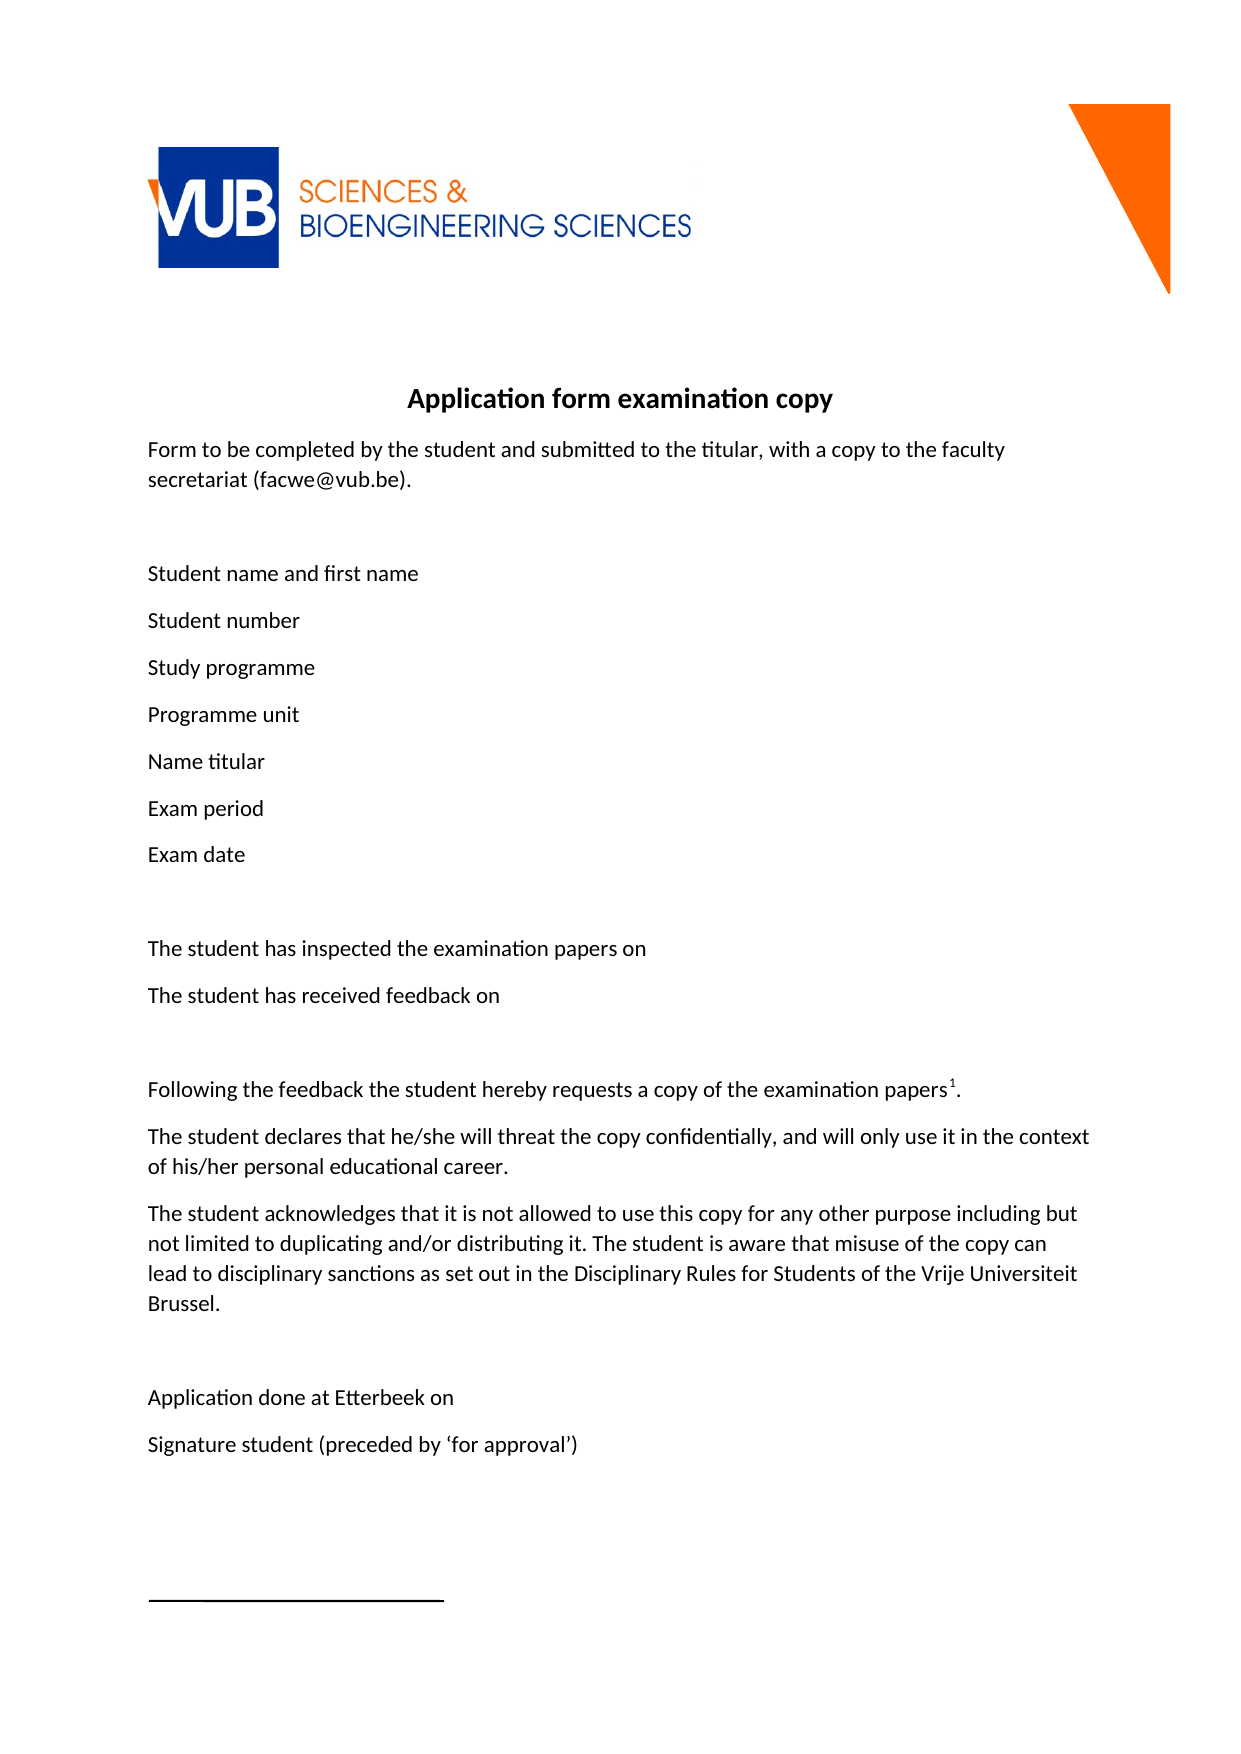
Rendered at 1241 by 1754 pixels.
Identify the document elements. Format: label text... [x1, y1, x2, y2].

text Study programme [148, 653, 1093, 681]
text Student name and first name [148, 559, 1093, 587]
text Programme unit [148, 700, 1093, 728]
text Form to be completed by the student and submitted to the titular, with a copy to the faculty secretariat (facwe@vub.be). [148, 435, 1093, 493]
text Application form examination copy [148, 380, 1093, 416]
text Application done at Etterbeek on [148, 1383, 1093, 1411]
picture [147, 146, 698, 269]
text Following the feedback the student hereby requests a copy of the examination papers1. [148, 1075, 1093, 1103]
text Exam date [148, 841, 1093, 868]
text The student acknowledges that it is not allowed to use this copy for any other purpose including but not limited to duplicating and/or distributing it. The student is aware that misuse of the copy can lead to disciplinary sanctions as set out in the Disciplinary Rules for Students of the Vrije Universiteit Brussel. [148, 1199, 1093, 1317]
text Student number [148, 606, 1093, 634]
text Name titular [148, 747, 1093, 775]
text The student declares that he/she will threat the copy confidentially, and will only use it in the context of his/her personal educational career. [148, 1122, 1093, 1180]
text Exam period [148, 794, 1093, 822]
text The student has inspected the examination papers on [148, 934, 1093, 962]
text Signature student (preceded by ‘for approval’) [148, 1430, 1093, 1458]
text The student has received feedback on [148, 981, 1093, 1009]
